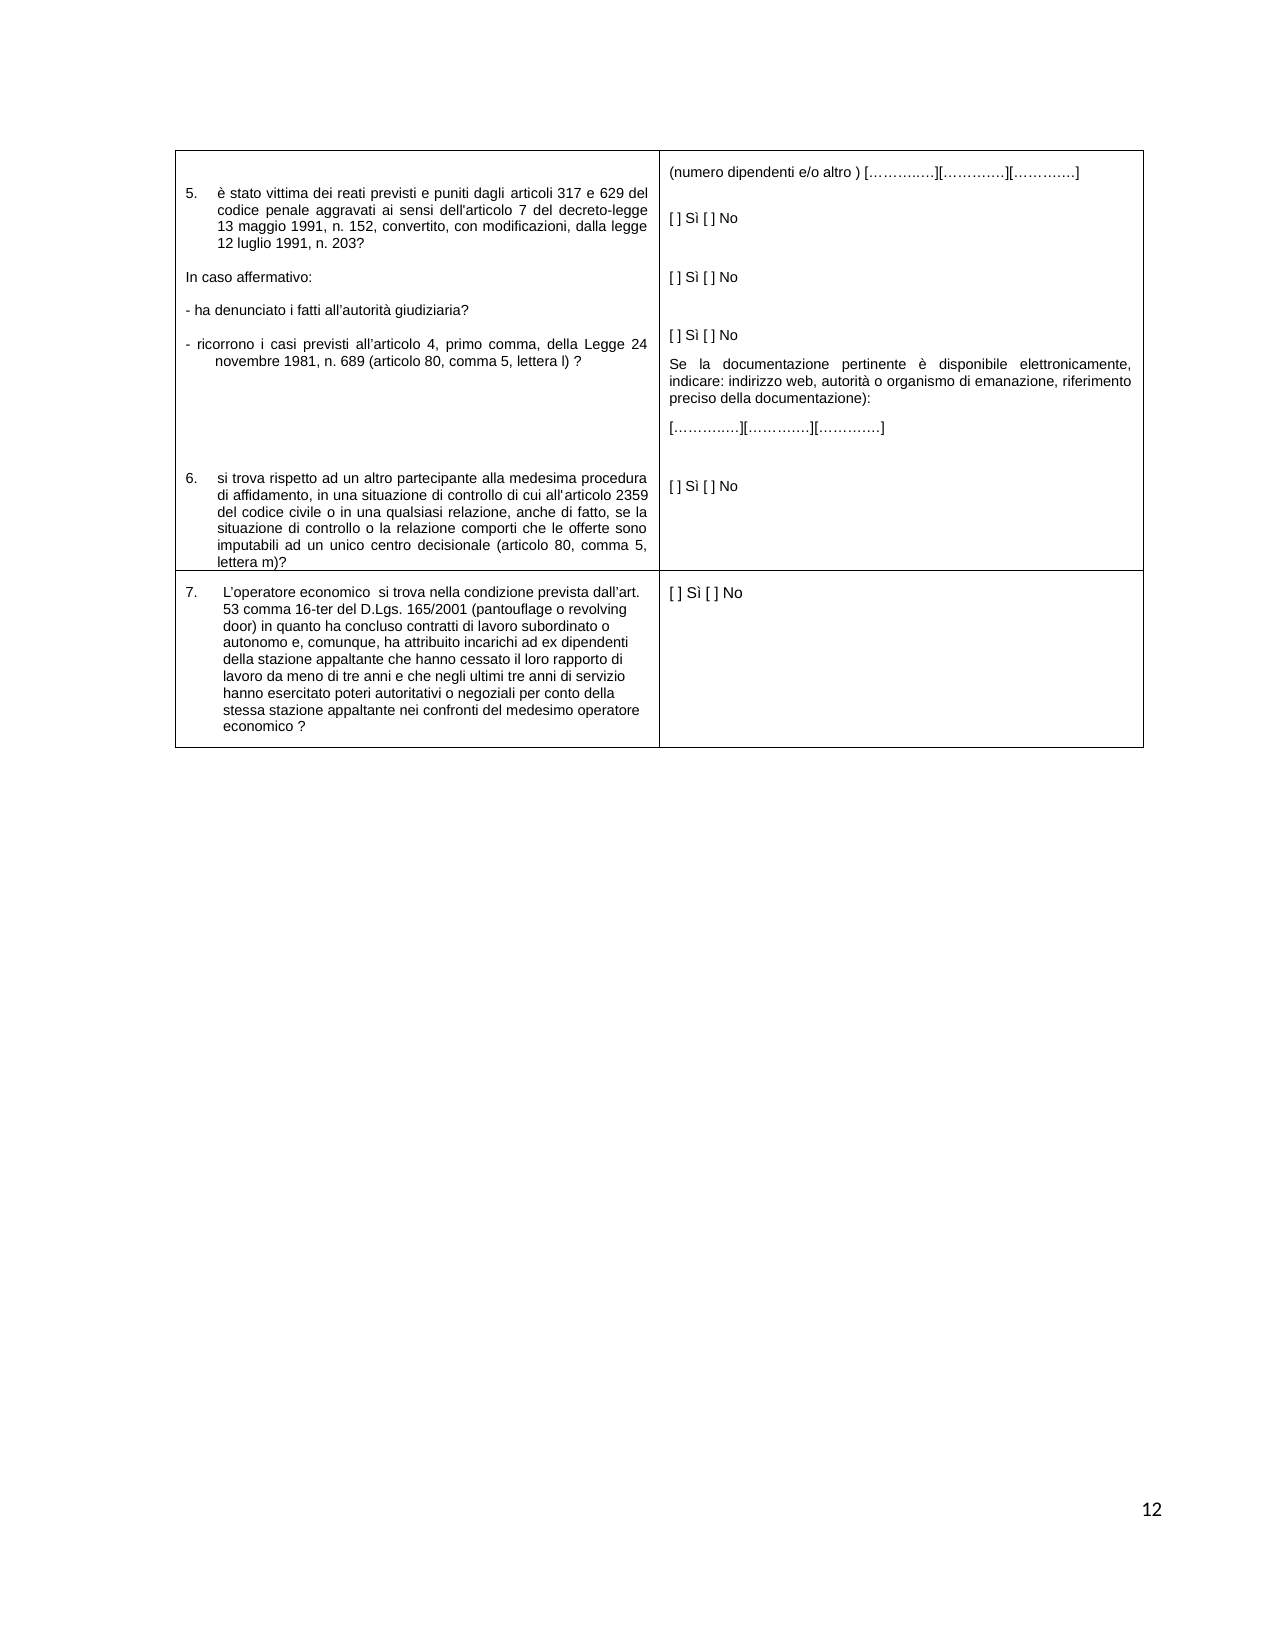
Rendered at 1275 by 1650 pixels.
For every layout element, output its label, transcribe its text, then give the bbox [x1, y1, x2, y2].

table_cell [176, 151, 659, 570]
table_cell L’operatore economico si trova nella condizione prevista dall’art. 53 comma 16-ter del D.Lgs. 165/2001 (pantouflage o revolving door) in quanto ha concluso contratti di lavoro subordinato o autonomo e, comunque, ha attribuito incarichi ad ex dipendenti della stazione appaltante che hanno cessato il loro rapporto di lavoro da meno di tre anni e che negli ultimi tre anni di servizio hanno esercitato poteri autoritativi o negoziali per conto della stessa stazione appaltante nei confronti del medesimo operatore economico ? [176, 571, 659, 747]
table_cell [660, 151, 1143, 570]
table_cell [ ] Sì [ ] No [660, 571, 1143, 747]
